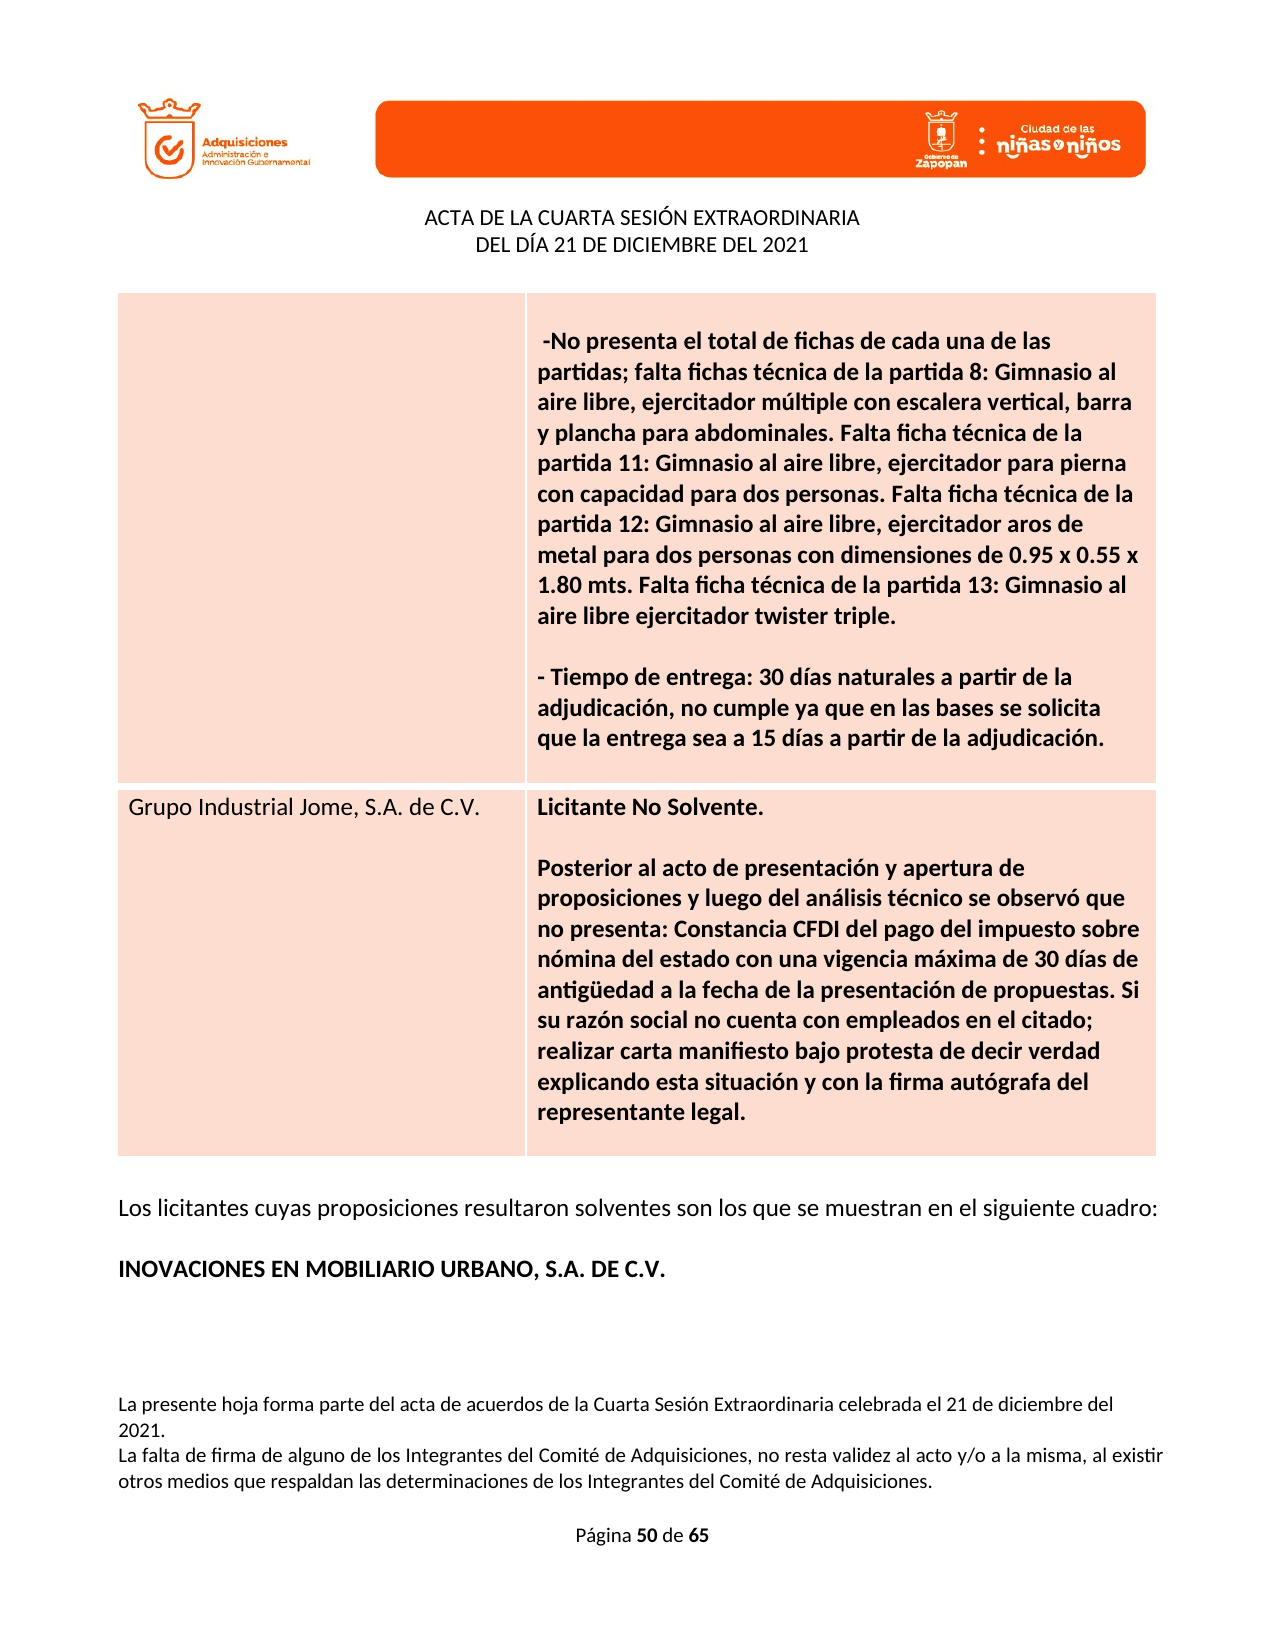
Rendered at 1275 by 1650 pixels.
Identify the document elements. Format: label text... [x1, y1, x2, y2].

table_cell Activa Zone, S.A. de C.V. [118, 293, 525, 783]
text INOVACIONES EN MOBILIARIO URBANO, S.A. DE C.V. [118, 1253, 1167, 1284]
picture [118, 73, 1165, 203]
text Los licitantes cuyas proposiciones resultaron solventes son los que se muestran en el siguiente cuadro: [118, 1192, 1167, 1223]
table_cell Licitante No Solvente. Posterior al acto de presentación y apertura de proposiciones y luego del análisis técnico se observó que no presenta: Constancia CFDI del pago del impuesto sobre nómina del estado con una vigencia máxima de 30 días de antigüedad a la fecha de la presentación de propuestas. Si su razón social no cuenta con empleados en el citado; realizar carta manifiesto bajo protesta de decir verdad explicando esta situación y con la firma autógrafa del representante legal. [527, 790, 1156, 1156]
table_cell Grupo Industrial Jome, S.A. de C.V. [118, 790, 525, 1156]
